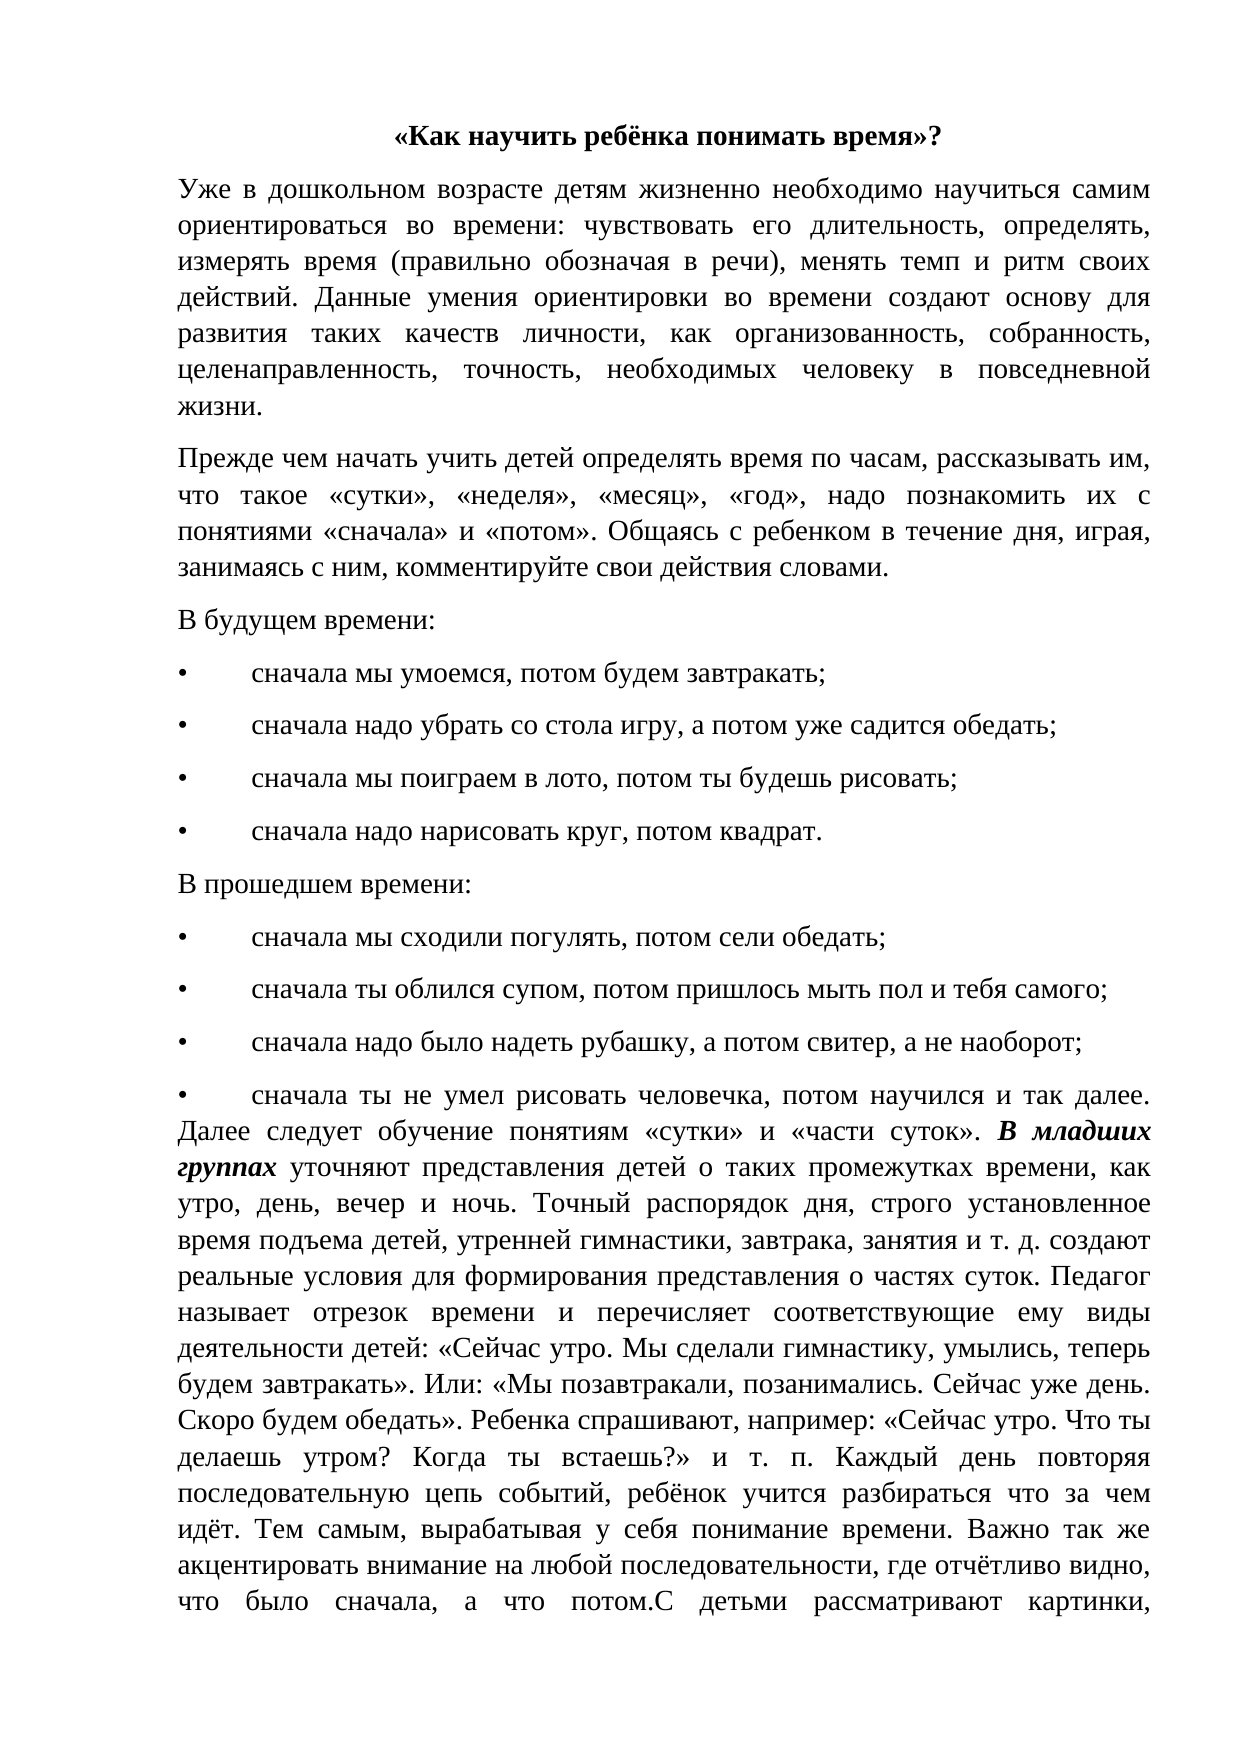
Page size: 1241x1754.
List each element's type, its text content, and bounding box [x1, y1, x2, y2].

text • сначала надо убрать со стола игру, а потом уже садится обедать; [177, 707, 1152, 741]
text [177, 1077, 1152, 1617]
text В будущем времени: [177, 602, 1152, 635]
text Уже в дошкольном возрасте детям жизненно необходимо научиться самим ориентироваться во времени: чувствовать его длительность, определять, измерять время (правильно обозначая в речи), менять темп и ритм своих действий. Данные умения ориентировки во времени создают основу для развития таких качеств личности, как организованность, собранность, целенаправленность, точность, необходимых человеку в повседневной жизни. [177, 171, 1152, 421]
text • сначала мы умоемся, потом будем завтракать; [177, 655, 1152, 688]
text • сначала мы поиграем в лото, потом ты будешь рисовать; [177, 760, 1152, 794]
text В прошедшем времени: [177, 866, 1152, 899]
text • сначала ты облился супом, потом пришлось мыть пол и тебя самого; [177, 972, 1152, 1005]
text • сначала надо нарисовать круг, потом квадрат. [177, 813, 1152, 847]
text Прежде чем начать учить детей определять время по часам, рассказывать им, что такое «сутки», «неделя», «месяц», «год», надо познакомить их с понятиями «сначала» и «потом». Общаясь с ребенком в течение дня, играя, занимаясь с ним, комментируйте свои действия словами. [177, 441, 1152, 583]
text «Как научить ребёнка понимать время»? [177, 118, 1152, 152]
text • сначала надо было надеть рубашку, а потом свитер, а не наоборот; [177, 1024, 1152, 1058]
text • сначала мы сходили погулять, потом сели обедать; [177, 919, 1152, 952]
